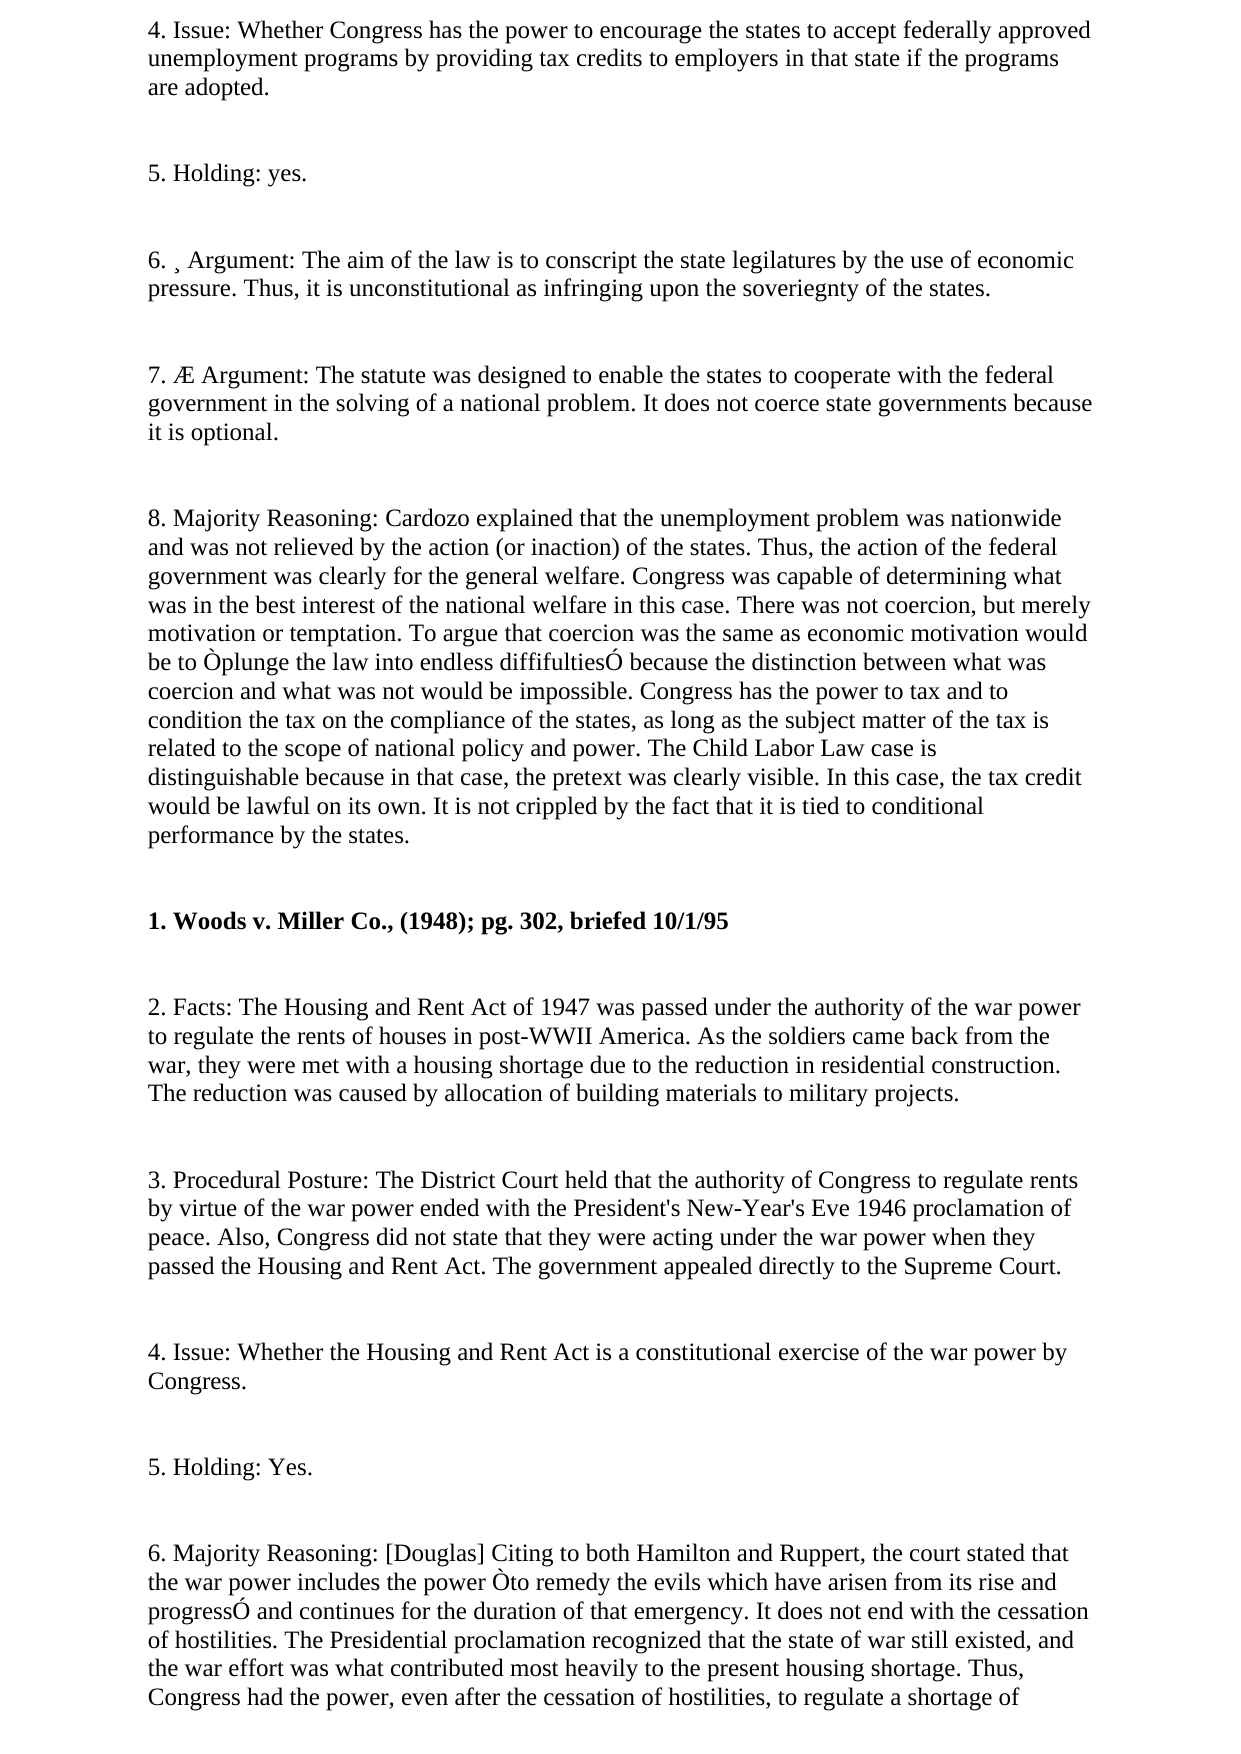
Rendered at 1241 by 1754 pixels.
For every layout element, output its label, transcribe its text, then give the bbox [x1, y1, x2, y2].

text 4. Issue: Whether the Housing and Rent Act is a constitutional exercise of the war power by Congress. [148, 1337, 1093, 1395]
text 6. ¸ Argument: The aim of the law is to conscript the state legilatures by the use of economic pressure. Thus, it is unconstitutional as infringing upon the soveriegnty of the states. [148, 245, 1093, 302]
text 7. Æ Argument: The statute was designed to enable the states to cooperate with the federal government in the solving of a national problem. It does not coerce state governments because it is optional. [148, 360, 1093, 446]
text 3. Procedural Posture: The District Court held that the authority of Congress to regulate rents by virtue of the war power ended with the President's New-Year's Eve 1946 proclamation of peace. Also, Congress did not state that they were acting under the war power when they passed the Housing and Rent Act. The government appealed directly to the Supreme Court. [148, 1165, 1093, 1280]
text 4. Issue: Whether Congress has the power to encourage the states to accept federally approved unemployment programs by providing tax credits to employers in that state if the programs are adopted. [148, 15, 1093, 101]
text 5. Holding: yes. [148, 158, 1093, 187]
text 1. Woods v. Miller Co., (1948); pg. 302, briefed 10/1/95 [148, 906, 1093, 935]
text 2. Facts: The Housing and Rent Act of 1947 was passed under the authority of the war power to regulate the rents of houses in post-WWII America. As the soldiers came back from the war, they were met with a housing shortage due to the reduction in residential construction. The reduction was caused by allocation of building materials to military projects. [148, 992, 1093, 1107]
text 5. Holding: Yes. [148, 1452, 1093, 1481]
text 8. Majority Reasoning: Cardozo explained that the unemployment problem was nationwide and was not relieved by the action (or inaction) of the states. Thus, the action of the federal government was clearly for the general welfare. Congress was capable of determining what was in the best interest of the national welfare in this case. There was not coercion, but merely motivation or temptation. To argue that coercion was the same as economic motivation would be to Òplunge the law into endless diffifultiesÓ because the distinction between what was coercion and what was not would be impossible. Congress has the power to tax and to condition the tax on the compliance of the states, as long as the subject matter of the tax is related to the scope of national policy and power. The Child Labor Law case is distinguishable because in that case, the pretext was clearly visible. In this case, the tax credit would be lawful on its own. It is not crippled by the fact that it is tied to conditional performance by the states. [148, 503, 1093, 848]
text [148, 1538, 1093, 1711]
